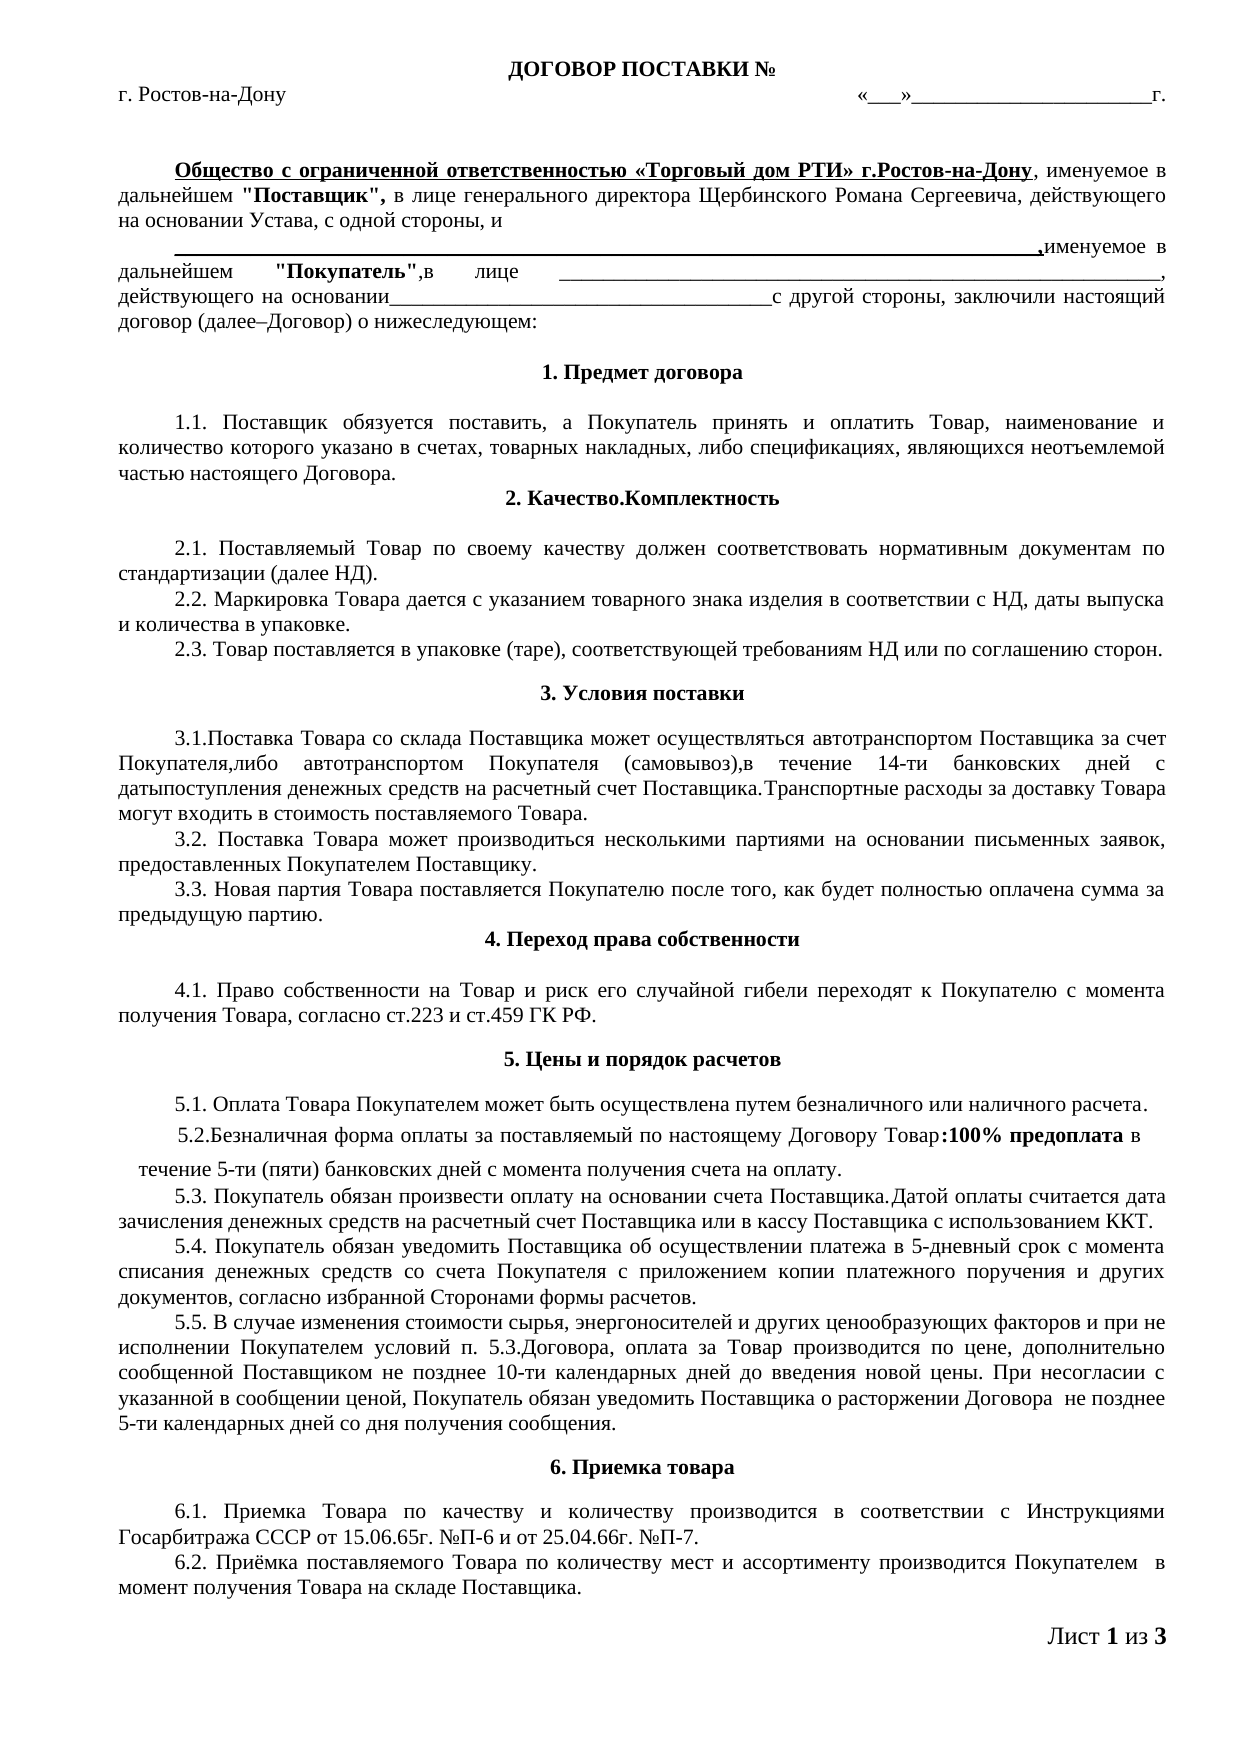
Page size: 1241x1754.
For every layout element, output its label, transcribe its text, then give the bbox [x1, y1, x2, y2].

text 6.2. Приёмка поставляемого Товара по количеству мест и ассортименту производится Покупателем в момент получения Товара на складе Поставщика. [118, 1549, 1167, 1599]
text 3. Условия поставки [118, 680, 1167, 706]
text 2.3. Товар поставляется в упаковке (таре), соответствующей требованиям НД или по соглашению сторон. [118, 636, 1167, 661]
text 3.2. Поставка Товара может производиться несколькими партиями на основании письменных заявок, предоставленных Покупателем Поставщику. [118, 826, 1167, 876]
text 5.2.Безналичная форма оплаты за поставляемый по настоящему Договору Товар:100% предоплата в течение 5-ти (пяти) банковских дней с момента получения счета на оплату. [138, 1116, 1141, 1183]
text 5.3. Покупатель обязан произвести оплату на основании счета Поставщика.Датой оплаты считается дата зачисления денежных средств на расчетный счет Поставщика или в кассу Поставщика с использованием ККТ. [118, 1183, 1167, 1233]
text 2.1. Поставляемый Товар по своему качеству должен соответствовать нормативным документам по стандартизации (далее НД). [118, 535, 1167, 586]
text 5. Цены и порядок расчетов [118, 1046, 1167, 1072]
text 3.1.Поставка Товара со склада Поставщика может осуществляться автотранспортом Поставщика за счет Покупателя,либо автотранспортом Покупателя (самовывоз),в течение 14-ти банковских дней с датыпоступления денежных средств на расчетный счет Поставщика.Транспортные расходы за доставку Товара могут входить в стоимость поставляемого Товара. [118, 725, 1167, 826]
title ДОГОВОР ПОСТАВКИ № [118, 56, 1167, 81]
text 2. Качество.Комплектность [118, 485, 1167, 510]
text 5.1. Оплата Товара Покупателем может быть осуществлена путем безналичного или наличного расчета. [118, 1091, 1167, 1116]
text 5.4. Покупатель обязан уведомить Поставщика об осуществлении платежа в 5-дневный срок с момента списания денежных средств со счета Покупателя с приложением копии платежного поручения и других документов, согласно избранной Сторонами формы расчетов. [118, 1233, 1167, 1309]
text 6. Приемка товара [118, 1454, 1167, 1479]
text Общество с ограниченной ответственностью «Торговый дом РТИ» г.Ростов-на-Дону, именуемое в дальнейшем "Поставщик", в лице генерального директора Щербинского Романа Сергеевича, действующего на основании Устава, с одной стороны, и [118, 157, 1167, 233]
table_header «___»______________________г. [642, 81, 1178, 132]
text 3.3. Новая партия Товара поставляется Покупателю после того, как будет полностью оплачена сумма за предыдущую партию. [118, 876, 1167, 926]
text 5.5. В случае изменения стоимости сырья, энергоносителей и других ценообразующих факторов и при не исполнении Покупателем условий п. 5.3.Договора, оплата за Товар производится по цене, дополнительно сообщенной Поставщиком не позднее 10-ти календарных дней до введения новой цены. При несогласии с указанной в сообщении ценой, Покупатель обязан уведомить Поставщика о расторжении Договора не позднее 5-ти календарных дней со дня получения сообщения. [118, 1309, 1167, 1435]
text _______________________________________________________________________________,именуемое в дальнейшем "Покупатель",в лице _______________________________________________________, действующего на основании___________________________________с другой стороны, заключили настоящий договор (далее–Договор) о нижеследующем: [118, 233, 1167, 333]
text 1. Предмет договора [118, 359, 1167, 384]
table_header г. Ростов-на-Дону [107, 81, 642, 132]
text 4.1. Право собственности на Товар и риск его случайной гибели переходят к Покупателю с момента получения Товара, согласно ст.223 и ст.459 ГК РФ. [118, 977, 1167, 1027]
text 2.2. Маркировка Товара дается с указанием товарного знака изделия в соответствии с НД, даты выпуска и количества в упаковке. [118, 586, 1167, 636]
text 4. Переход права собственности [118, 926, 1167, 952]
text 1.1. Поставщик обязуется поставить, а Покупатель принять и оплатить Товар, наименование и количество которого указано в счетах, товарных накладных, либо спецификациях, являющихся неотъемлемой частью настоящего Договора. [118, 409, 1167, 485]
text 6.1. Приемка Товара по качеству и количеству производится в соответствии с Инструкциями Госарбитража СССР от 15.06.65г. №П-6 и от 25.04.66г. №П-7. [118, 1498, 1167, 1549]
